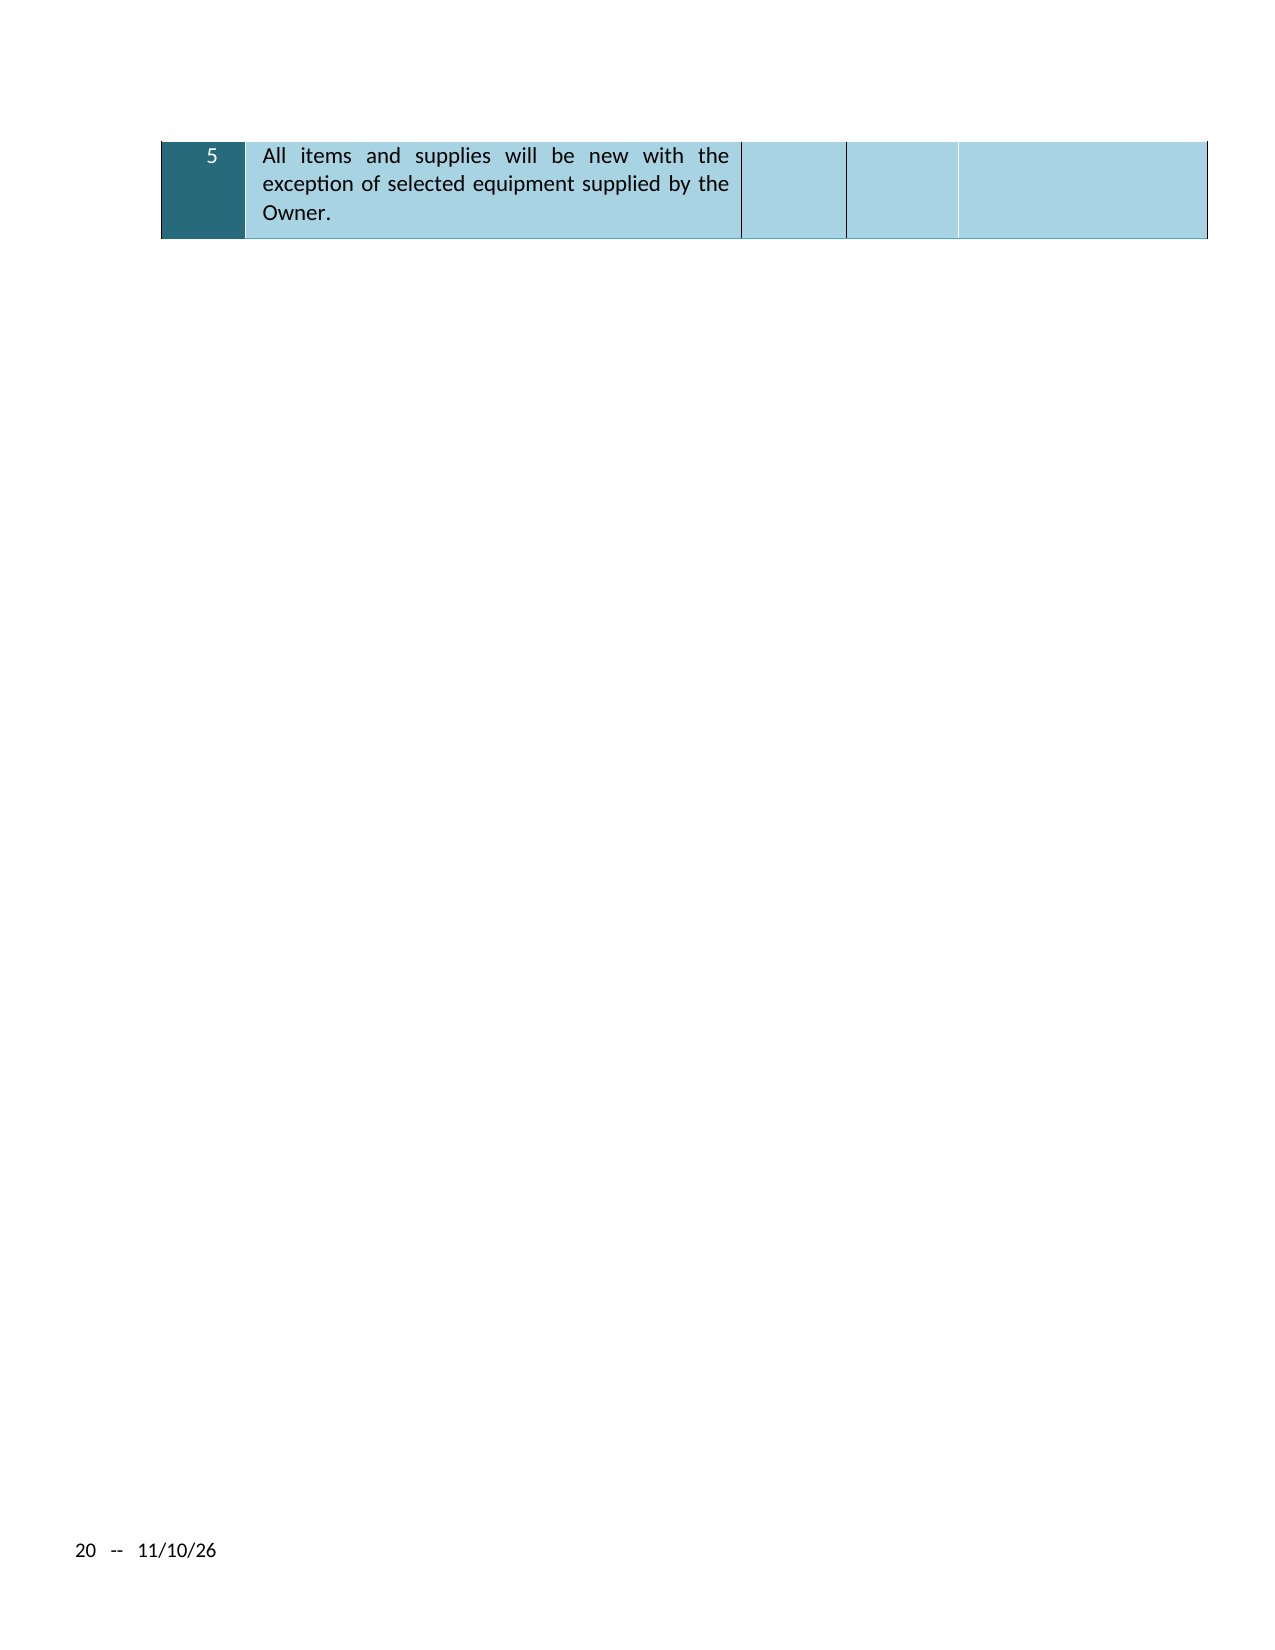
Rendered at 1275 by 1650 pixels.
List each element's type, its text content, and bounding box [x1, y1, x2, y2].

table_cell [959, 142, 1207, 238]
table_cell [847, 142, 958, 238]
table_cell 5 [162, 142, 245, 238]
table_cell [742, 142, 846, 238]
table_cell All items and supplies will be new with the exception of selected equipment supplied by the Owner. [246, 142, 741, 238]
